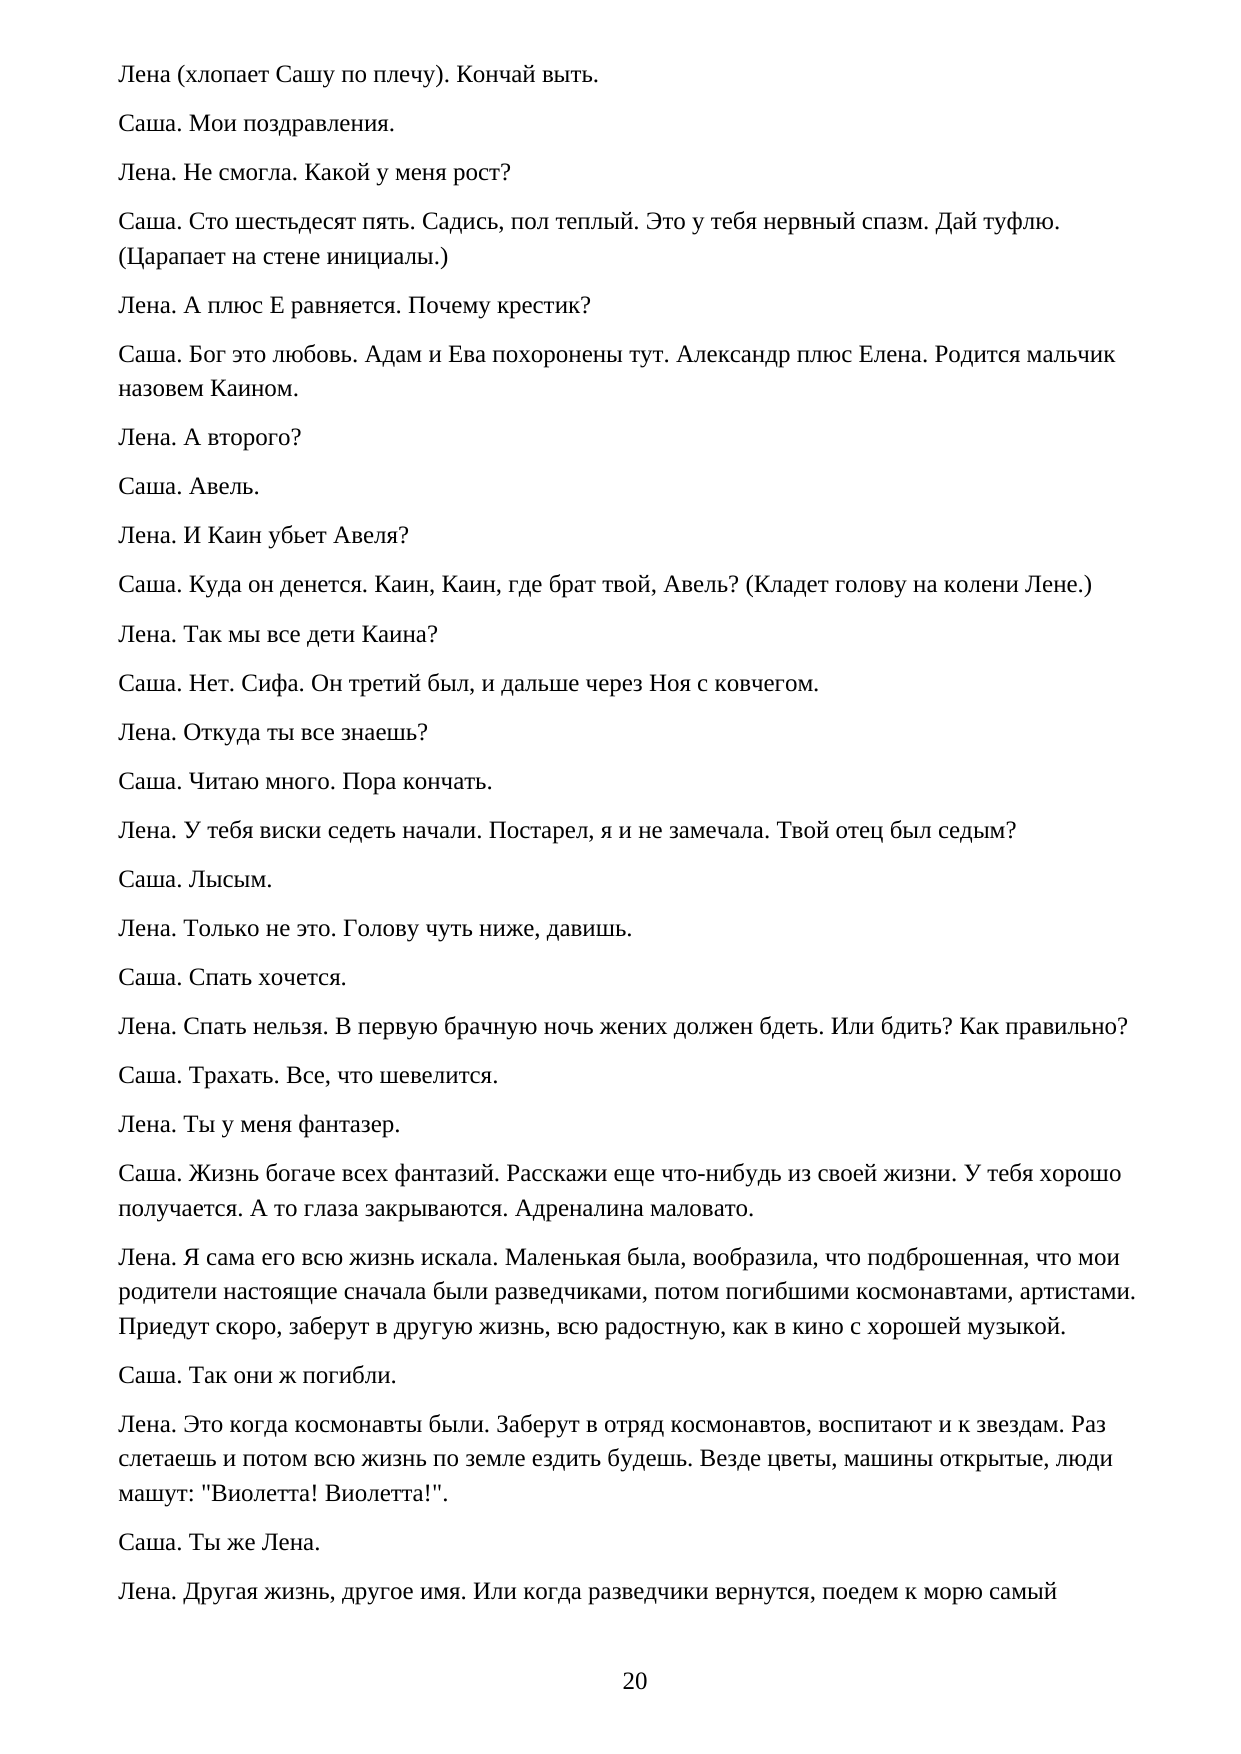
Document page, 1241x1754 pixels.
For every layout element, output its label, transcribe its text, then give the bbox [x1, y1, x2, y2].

text Лена. Я сама его всю жизнь искала. Маленькая была, вообразила, что подброшенная, что мои родители настоящие сначала были разведчиками, потом погибшими космонавтами, артистами. Приедут скоро, заберут в другую жизнь, всю радостную, как в кино с хорошей музыкой. [118, 1242, 1152, 1339]
text Саша. Бог это любовь. Адам и Ева похоронены тут. Александр плюс Елена. Родится мальчик назовем Каином. [118, 339, 1152, 402]
text Лена. Не смогла. Какой у меня рост? [118, 157, 1152, 186]
text Саша. Авель. [118, 471, 1152, 500]
text Саша. Так они ж погибли. [118, 1360, 1152, 1389]
text Лена. Ты у меня фантазер. [118, 1109, 1152, 1138]
text Саша. Спать хочется. [118, 962, 1152, 991]
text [118, 1576, 1152, 1605]
text Лена. Спать нельзя. В первую брачную ночь жених должен бдеть. Или бдить? Как правильно? [118, 1011, 1152, 1040]
text Лена. Так мы все дети Каина? [118, 619, 1152, 647]
text Саша. Куда он денется. Каин, Каин, где брат твой, Авель? (Кладет голову на колени Лене.) [118, 569, 1152, 598]
text Лена. Это когда космонавты были. Заберут в отряд космонавтов, воспитают и к звездам. Раз слетаешь и потом всю жизнь по земле ездить будешь. Везде цветы, машины открытые, люди машут: "Виолетта! Виолетта!". [118, 1409, 1152, 1507]
text Саша. Нет. Сифа. Он третий был, и дальше через Ноя с ковчегом. [118, 668, 1152, 696]
text Саша. Мои поздравления. [118, 108, 1152, 137]
text Лена. А плюс Е равняется. Почему крестик? [118, 290, 1152, 318]
text Саша. Ты же Лена. [118, 1527, 1152, 1556]
text Саша. Жизнь богаче всех фантазий. Расскажи еще что-нибудь из своей жизни. У тебя хорошо получается. А то глаза закрываются. Адреналина маловато. [118, 1158, 1152, 1222]
text Лена. А второго? [118, 422, 1152, 451]
text Саша. Читаю много. Пора кончать. [118, 766, 1152, 794]
text Саша. Лысым. [118, 864, 1152, 893]
text Лена. У тебя виски седеть начали. Постарел, я и не замечала. Твой отец был седым? [118, 815, 1152, 844]
text Лена. Только не это. Голову чуть ниже, давишь. [118, 913, 1152, 942]
text Лена. И Каин убьет Авеля? [118, 521, 1152, 549]
text Саша. Трахать. Все, что шевелится. [118, 1060, 1152, 1089]
text Саша. Сто шестьдесят пять. Садись, пол теплый. Это у тебя нервный спазм. Дай туфлю. (Царапает на стене инициалы.) [118, 206, 1152, 269]
text Лена. Откуда ты все знаешь? [118, 717, 1152, 746]
text Лена (хлопает Сашу по плечу). Кончай выть. [118, 59, 1152, 88]
